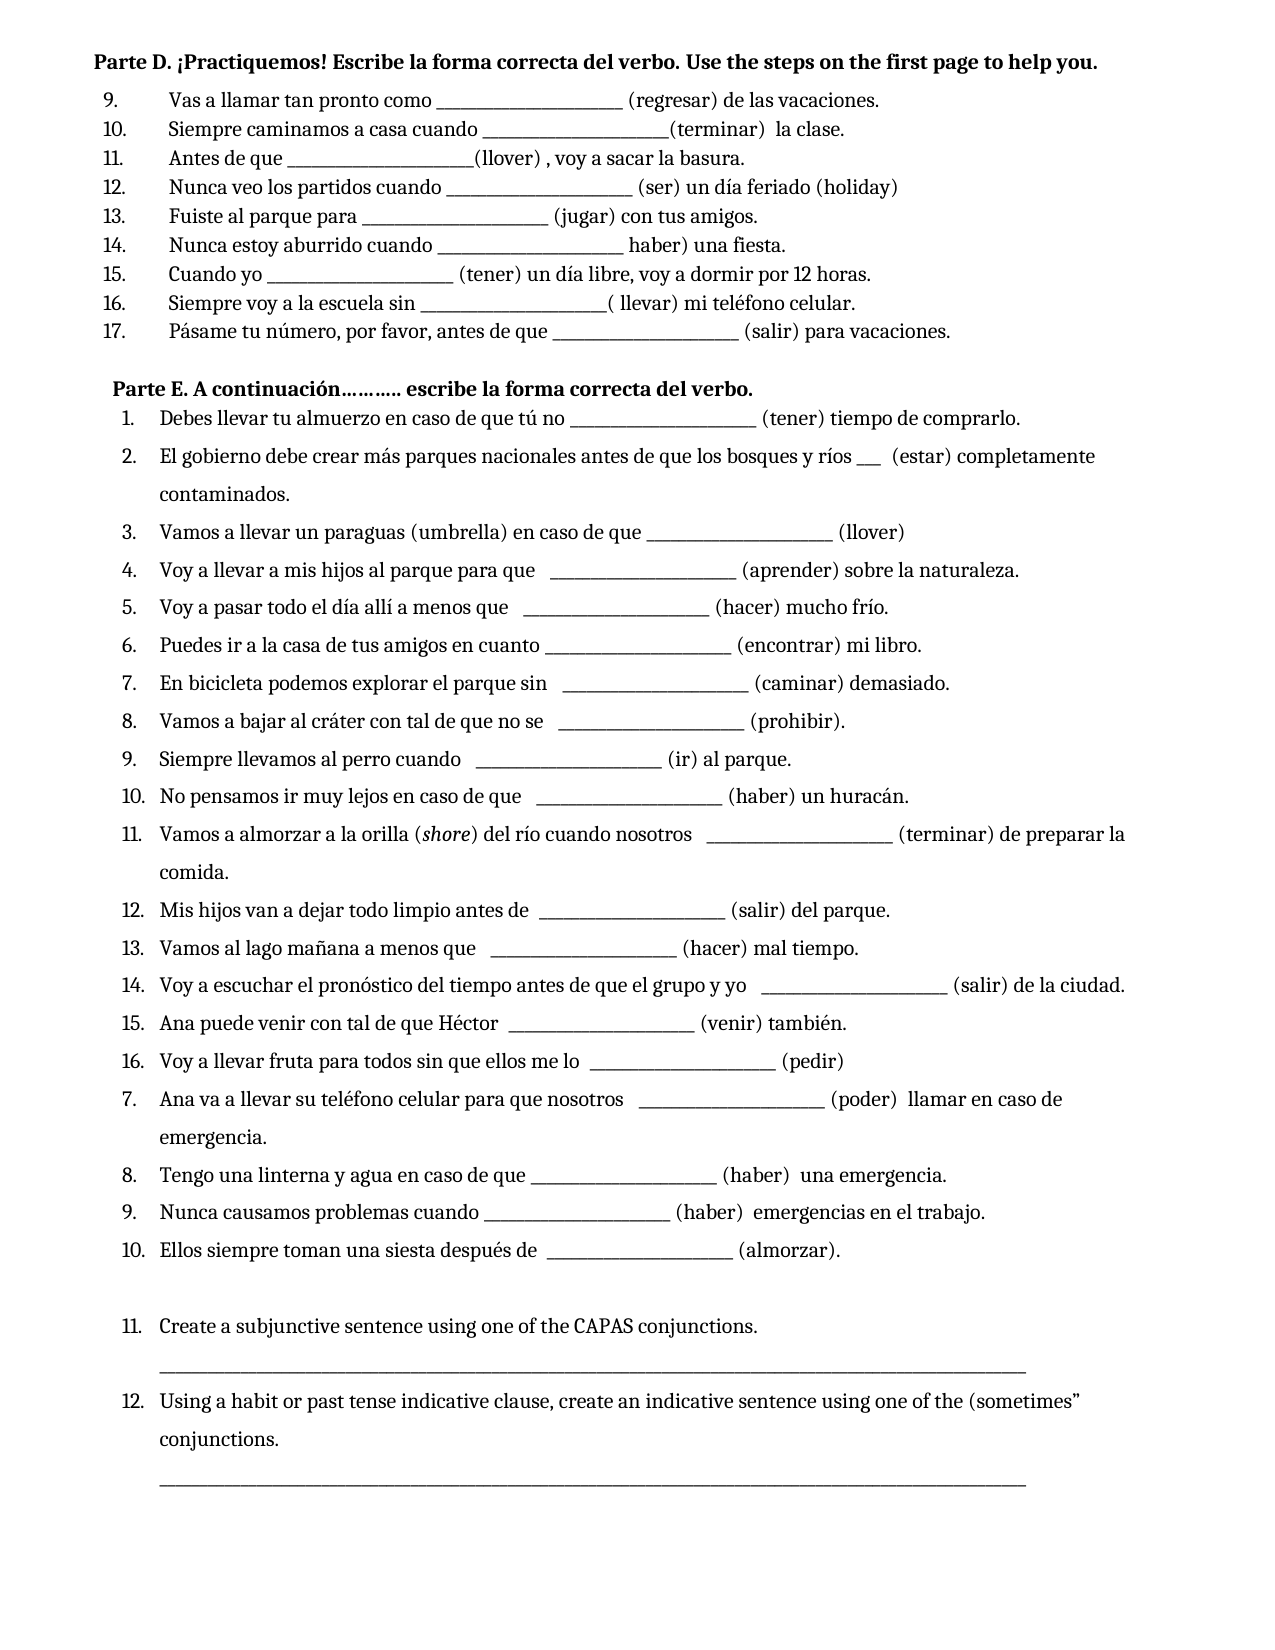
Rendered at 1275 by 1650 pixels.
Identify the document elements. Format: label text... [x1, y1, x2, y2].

list Siempre caminamos a casa cuando _______________________(terminar) la clase. [103, 116, 1191, 142]
list Vamos a almorzar a la orilla (shore) del río cuando nosotros _______________________ (terminar) de preparar la comida. [122, 822, 1128, 885]
list Vamos a llevar un paraguas (umbrella) en caso de que _______________________ (llover) [122, 519, 1191, 545]
list Pásame tu número, por favor, antes de que _______________________ (salir) para vacaciones. [103, 319, 1191, 344]
text Parte D. ¡Practiquemos! Escribe la forma correcta del verbo. Use the steps on the first page to help you. [94, 37, 1128, 75]
list Siempre voy a la escuela sin _______________________( llevar) mi teléfono celular. [103, 290, 1191, 315]
list Voy a llevar fruta para todos sin que ellos me lo _______________________ (pedir) [122, 1049, 1128, 1074]
list Antes de que _______________________(llover) , voy a sacar la basura. [103, 145, 1191, 171]
list Create a subjunctive sentence using one of the CAPAS conjunctions. [122, 1313, 1191, 1339]
list Ellos siempre toman una siesta después de _______________________ (almorzar). [122, 1238, 1191, 1263]
list Fuiste al parque para _______________________ (jugar) con tus amigos. [103, 203, 1191, 228]
list Ana va a llevar su teléfono celular para que nosotros _______________________ (poder) llamar en caso de emergencia. [122, 1087, 1128, 1150]
list Nunca estoy aburrido cuando _______________________ haber) una fiesta. [103, 232, 1191, 257]
list ___________________________________________________________________________________________________________ [159, 1351, 1191, 1377]
list Using a habit or past tense indicative clause, create an indicative sentence using one of the (sometimes” conjunctions. [122, 1389, 1191, 1452]
list No pensamos ir muy lejos en caso de que _______________________ (haber) un huracán. [122, 784, 1128, 809]
list Mis hijos van a dejar todo limpio antes de _______________________ (salir) del parque. [122, 898, 1128, 923]
list En bicicleta podemos explorar el parque sin _______________________ (caminar) demasiado. [122, 671, 1191, 696]
list Nunca causamos problemas cuando _______________________ (haber) emergencias en el trabajo. [122, 1200, 1191, 1225]
list Nunca veo los partidos cuando _______________________ (ser) un día feriado (holiday) [103, 174, 1191, 199]
list Vamos al lago mañana a menos que _______________________ (hacer) mal tiempo. [122, 935, 1128, 961]
list Puedes ir a la casa de tus amigos en cuanto _______________________ (encontrar) mi libro. [122, 633, 1191, 658]
list Debes llevar tu almuerzo en caso de que tú no _______________________ (tener) tiempo de comprarlo. [122, 406, 1191, 431]
list Vas a llamar tan pronto como _______________________ (regresar) de las vacaciones. [103, 87, 1191, 113]
list ___________________________________________________________________________________________________________ [159, 1465, 1191, 1490]
list Ana puede venir con tal de que Héctor _______________________ (venir) también. [122, 1011, 1128, 1036]
list Tengo una linterna y agua en caso de que _______________________ (haber) una emergencia. [122, 1162, 1191, 1187]
list Voy a pasar todo el día allí a menos que _______________________ (hacer) mucho frío. [122, 595, 1191, 620]
list Vamos a bajar al cráter con tal de que no se _______________________ (prohibir). [122, 708, 1128, 734]
list Voy a escuchar el pronóstico del tiempo antes de que el grupo y yo _______________________ (salir) de la ciudad. [122, 973, 1128, 998]
list Voy a llevar a mis hijos al parque para que _______________________ (aprender) sobre la naturaleza. [122, 557, 1191, 582]
list Parte E. A continuación……….. escribe la forma correcta del verbo. [112, 377, 1191, 402]
list Siempre llevamos al perro cuando _______________________ (ir) al parque. [122, 746, 1128, 772]
list Cuando yo _______________________ (tener) un día libre, voy a dormir por 12 horas. [103, 261, 1191, 286]
list El gobierno debe crear más parques nacionales antes de que los bosques y ríos ___ (estar) completamente contaminados. [122, 444, 1191, 507]
